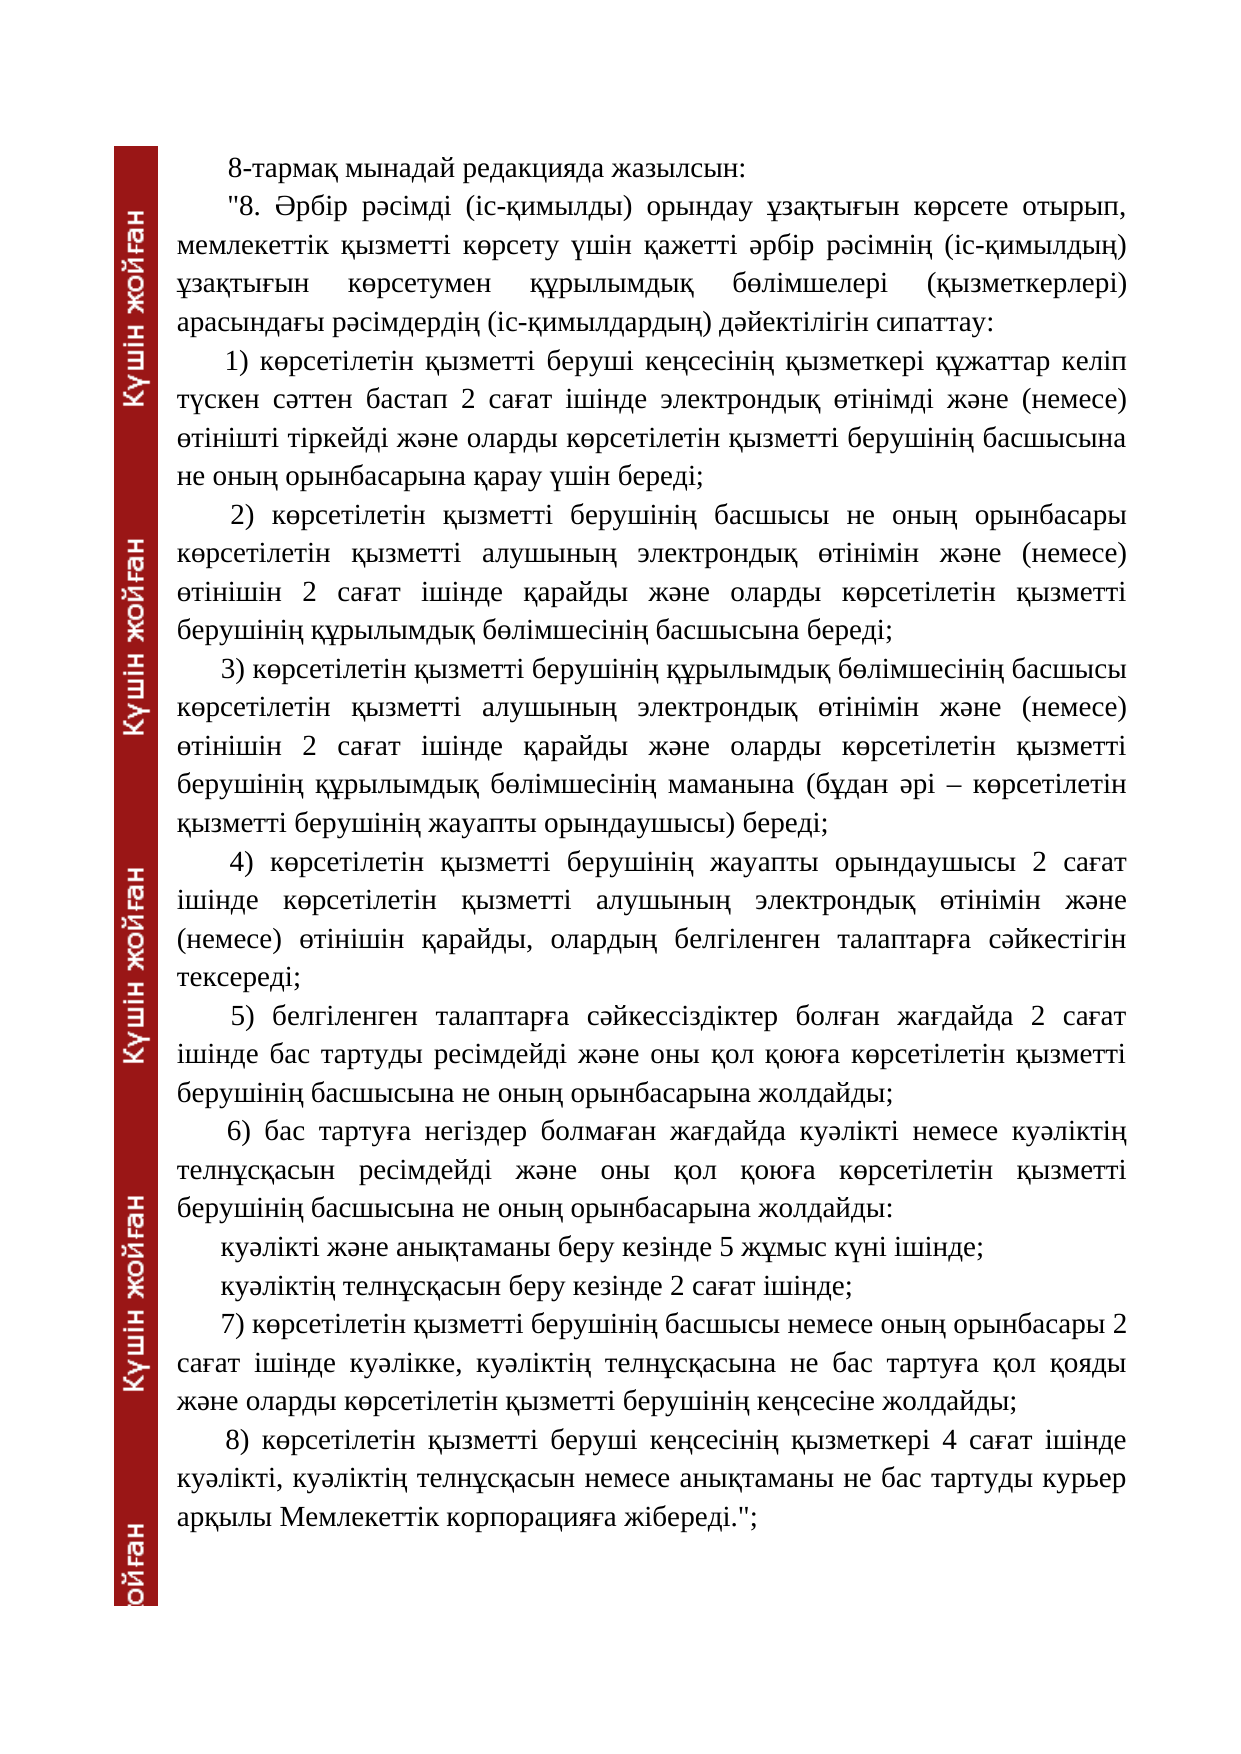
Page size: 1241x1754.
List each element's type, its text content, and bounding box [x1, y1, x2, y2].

picture [114, 993, 158, 998]
picture [114, 1263, 158, 1268]
picture [114, 183, 158, 188]
picture [114, 1224, 158, 1229]
picture [114, 146, 158, 150]
text куәлікті және анықтаманы беру кезінде 5 жұмыс күні ішінде; [112, 1229, 1128, 1263]
picture [114, 1417, 158, 1422]
text 1) көрсетілетін қызметті беруші кеңсесінің қызметкері құжаттар келіп түскен сәттен бастап 2 сағат ішінде электрондық өтінімді және (немесе) өтінішті тіркейді және оларды көрсетілетін қызметті берушінің басшысына не оның орынбасарына қарау үшін береді; [112, 343, 1128, 492]
picture [114, 646, 158, 651]
text 7) көрсетілетін қызметті берушінің басшысы немесе оның орынбасары 2 сағат ішінде куәлікке, куәліктің телнұсқасына не бас тартуға қол қояды және оларды көрсетілетін қызметті берушінің кеңсесіне жолдайды; [112, 1306, 1128, 1417]
text куәліктің телнұсқасын беру кезінде 2 сағат ішінде; [112, 1268, 1128, 1301]
picture [114, 1108, 158, 1113]
text 3) көрсетілетін қызметті берушінің құрылымдық бөлімшесінің басшысы көрсетілетін қызметті алушының электрондық өтінімін және (немесе) өтінішін 2 сағат ішінде қарайды және оларды көрсетілетін қызметті берушінің құрылымдық бөлімшесінің маманына (бұдан әрі – көрсетілетін қызметті берушінің жауапты орындаушысы) береді; [112, 651, 1128, 839]
text "8. Әрбір рәсімді (іс-қимылды) орындау ұзақтығын көрсете отырып, мемлекеттік қызметті көрсету үшін қажетті әрбір рәсімнің (іс-қимылдың) ұзақтығын көрсетумен құрылымдық бөлімшелері (қызметкерлері) арасындағы рәсімдердің (іс-қимылдардың) дәйектілігін сипаттау: [112, 188, 1128, 338]
picture [114, 338, 158, 343]
text 5) белгіленген талаптарға сәйкессіздіктер болған жағдайда 2 сағат ішінде бас тартуды ресімдейді және оны қол қоюға көрсетілетін қызметті берушінің басшысына не оның орынбасарына жолдайды; [112, 998, 1128, 1108]
text 4) көрсетілетін қызметті берушінің жауапты орындаушысы 2 сағат ішінде көрсетілетін қызметті алушының электрондық өтінімін және (немесе) өтінішін қарайды, олардың белгіленген талаптарға сәйкестігін тексереді; [112, 844, 1128, 993]
picture [114, 839, 158, 844]
picture [114, 492, 158, 497]
picture [114, 1301, 158, 1306]
text 6) бас тартуға негіздер болмаған жағдайда куәлікті немесе куәліктің телнұсқасын ресімдейді және оны қол қоюға көрсетілетін қызметті берушінің басшысына не оның орынбасарына жолдайды: [112, 1113, 1128, 1224]
text 8-тармақ мынадай редакцияда жазылсын: [112, 150, 1128, 183]
text 8) көрсетілетін қызметті беруші кеңсесінің қызметкері 4 сағат ішінде куәлікті, куәліктің телнұсқасын немесе анықтаманы не бас тартуды курьер арқылы Мемлекеттік корпорацияға жібереді."; [112, 1422, 1128, 1532]
picture [114, 1532, 158, 1606]
text 2) көрсетілетін қызметті берушінің басшысы не оның орынбасары көрсетілетін қызметті алушының электрондық өтінімін және (немесе) өтінішін 2 сағат ішінде қарайды және оларды көрсетілетін қызметті берушінің құрылымдық бөлімшесінің басшысына береді; [112, 497, 1128, 646]
